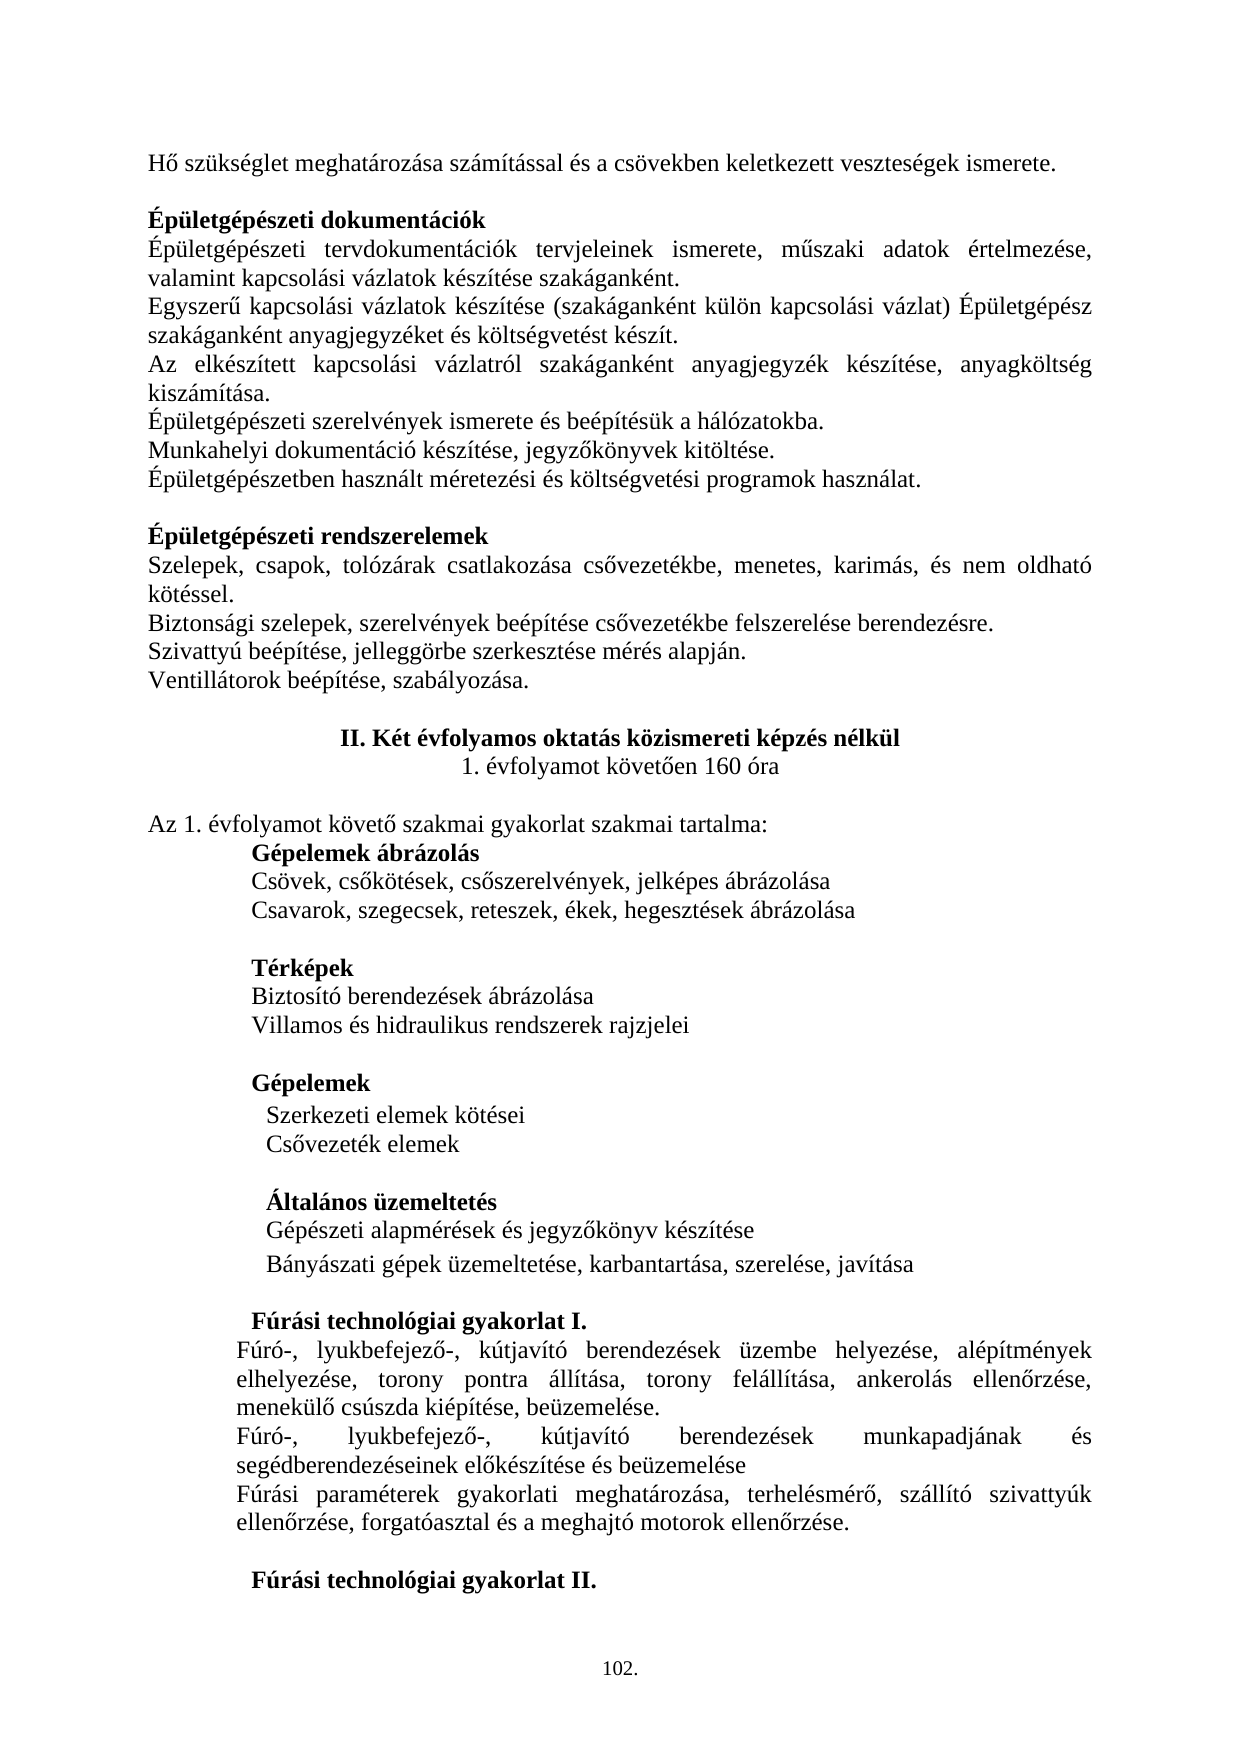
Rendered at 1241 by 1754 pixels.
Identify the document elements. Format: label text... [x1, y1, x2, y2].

text Gépészeti alapmérések és jegyzőkönyv készítése [266, 1216, 1093, 1244]
text Hő szükséglet meghatározása számítással és a csövekben keletkezett veszteségek ismerete. [148, 148, 1093, 176]
text Fúrási paraméterek gyakorlati meghatározása, terhelésmérő, szállító szivattyúk ellenőrzése, forgatóasztal és a meghajtó motorok ellenőrzése. [236, 1479, 1093, 1536]
text Gépelemek ábrázolás [251, 838, 1093, 866]
text II. Két évfolyamos oktatás közismereti képzés nélkül [148, 723, 1093, 751]
text Szelepek, csapok, tolózárak csatlakozása csővezetékbe, menetes, karimás, és nem oldható kötéssel. [148, 550, 1093, 608]
text Szivattyú beépítése, jelleggörbe szerkesztése mérés alapján. [148, 636, 1093, 665]
text Fúrási technológiai gyakorlat II. [251, 1565, 1093, 1594]
text 1. évfolyamot követően 160 óra [148, 751, 1093, 780]
text Fúró-, lyukbefejező-, kútjavító berendezések munkapadjának és segédberendezéseinek előkészítése és beüzemelése [236, 1421, 1093, 1479]
text Fúrási technológiai gyakorlat I. [251, 1306, 1093, 1335]
text Egyszerű kapcsolási vázlatok készítése (szakáganként külön kapcsolási vázlat) Épületgépész szakáganként anyagjegyzéket és költségvetést készít. [148, 291, 1093, 349]
text Általános üzemeltetés [266, 1187, 1093, 1216]
text Épületgépészeti rendszerelemek [148, 521, 1093, 550]
text Biztosító berendezések ábrázolása [251, 981, 1093, 1010]
text Csővezeték elemek [266, 1129, 1093, 1158]
text Térképek [251, 953, 1093, 981]
text Biztonsági szelepek, szerelvények beépítése csővezetékbe felszerelése berendezésre. [148, 608, 1093, 636]
text Épületgépészeti szerelvények ismerete és beépítésük a hálózatokba. [148, 406, 1093, 435]
text Gépelemek [251, 1068, 1093, 1096]
text Épületgépészeti tervdokumentációk tervjeleinek ismerete, műszaki adatok értelmezése, valamint kapcsolási vázlatok készítése szakáganként. [148, 234, 1093, 291]
text Csövek, csőkötések, csőszerelvények, jelképes ábrázolása [251, 866, 1093, 895]
text Villamos és hidraulikus rendszerek rajzjelei [251, 1010, 1093, 1039]
text Az elkészített kapcsolási vázlatról szakáganként anyagjegyzék készítése, anyagköltség kiszámítása. [148, 349, 1093, 406]
text Szerkezeti elemek kötései [266, 1101, 1093, 1129]
text Az 1. évfolyamot követő szakmai gyakorlat szakmai tartalma: [148, 809, 1093, 838]
text Épületgépészetben használt méretezési és költségvetési programok használat. [148, 464, 1093, 493]
text Épületgépészeti dokumentációk [148, 205, 1093, 234]
text Fúró-, lyukbefejező-, kútjavító berendezések üzembe helyezése, alépítmények elhelyezése, torony pontra állítása, torony felállítása, ankerolás ellenőrzése, menekülő csúszda kiépítése, beüzemelése. [236, 1335, 1093, 1421]
text Munkahelyi dokumentáció készítése, jegyzőkönyvek kitöltése. [148, 435, 1093, 464]
text Bányászati gépek üzemeltetése, karbantartása, szerelése, javítása [266, 1249, 1093, 1277]
text Csavarok, szegecsek, reteszek, ékek, hegesztések ábrázolása [251, 895, 1093, 924]
text Ventillátorok beépítése, szabályozása. [148, 665, 1093, 694]
